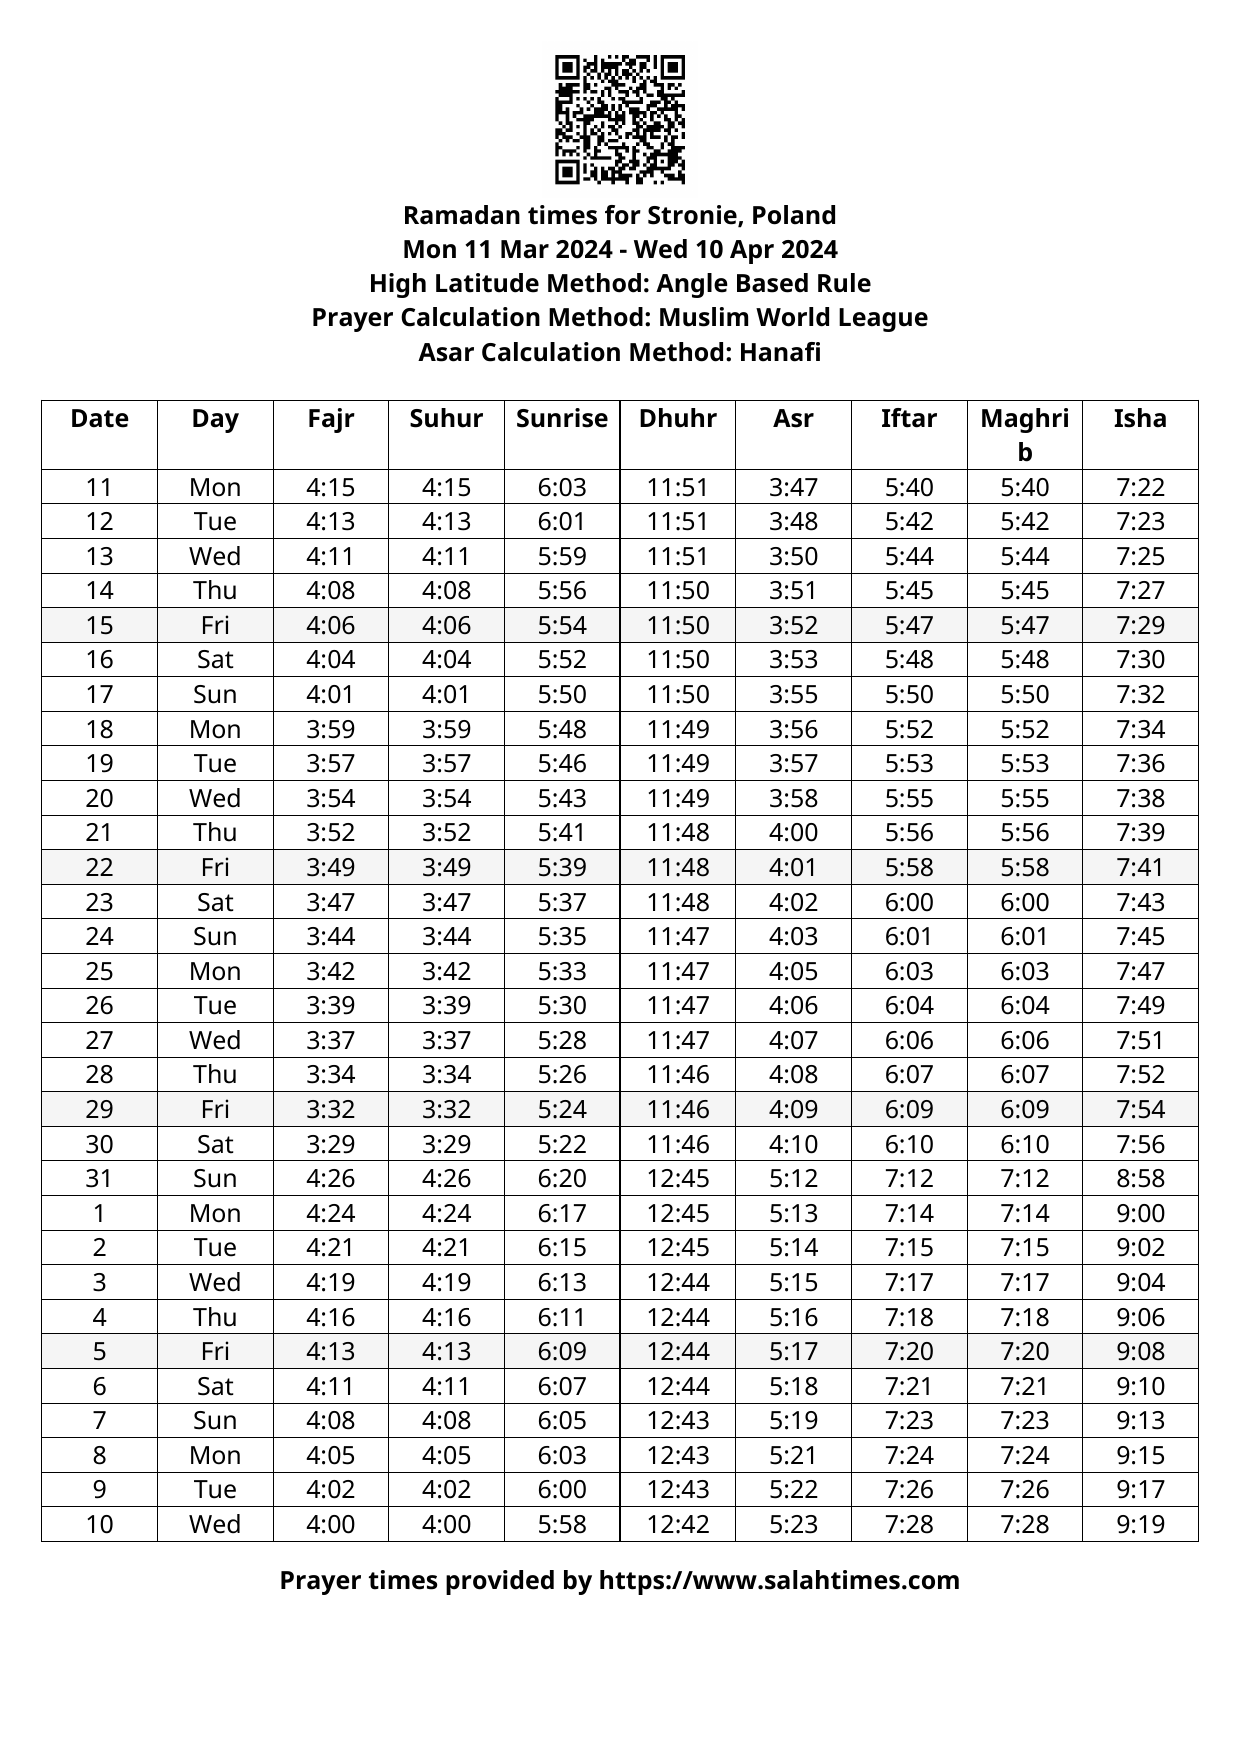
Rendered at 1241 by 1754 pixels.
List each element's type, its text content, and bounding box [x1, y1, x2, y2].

table_cell 11:50 [621, 677, 735, 711]
table_cell 5:44 [968, 539, 1082, 572]
table_cell 11:47 [621, 1023, 735, 1057]
table_cell 12:44 [621, 1369, 735, 1402]
table_cell 5:21 [736, 1438, 851, 1472]
table_cell 9:04 [1083, 1265, 1198, 1299]
table_cell 11:49 [621, 781, 735, 814]
table_cell 3:32 [389, 1092, 504, 1126]
table_cell 9:10 [1083, 1369, 1198, 1402]
table_cell Sun [158, 677, 273, 711]
table_cell 5:56 [505, 574, 619, 607]
table_cell 11:48 [621, 885, 735, 918]
table_cell 3:49 [274, 850, 388, 884]
table_cell 5:41 [505, 816, 619, 849]
table_cell Mon [158, 954, 273, 987]
table_cell 6:13 [505, 1265, 619, 1299]
table_cell 7:17 [968, 1265, 1082, 1299]
table_cell Sun [158, 1404, 273, 1437]
table_cell 15 [42, 608, 157, 642]
table_cell 12 [42, 504, 157, 538]
table_cell 3:42 [274, 954, 388, 987]
table_cell 5:54 [505, 608, 619, 642]
table_cell 4:19 [389, 1265, 504, 1299]
table_header Fajr [274, 401, 388, 469]
table_cell Fri [158, 608, 273, 642]
table_cell 4:26 [389, 1161, 504, 1195]
table_cell 5:50 [505, 677, 619, 711]
table_cell 7:27 [1083, 574, 1198, 607]
table_cell 5:53 [852, 746, 967, 780]
table_cell 5:44 [852, 539, 967, 572]
table_cell 6:00 [852, 885, 967, 918]
table_cell 12:44 [621, 1265, 735, 1299]
table_cell 12:45 [621, 1196, 735, 1229]
table_cell 7:12 [852, 1161, 967, 1195]
picture [542, 41, 699, 198]
table_cell 5:30 [505, 989, 619, 1022]
table_cell 6:03 [852, 954, 967, 987]
table_cell Wed [158, 539, 273, 572]
table_cell 4:09 [736, 1092, 851, 1126]
table_cell 11:48 [621, 850, 735, 884]
table_cell 5:48 [968, 643, 1082, 676]
table_cell 7:39 [1083, 816, 1198, 849]
table_cell 5:52 [968, 712, 1082, 745]
table_cell 7:38 [1083, 781, 1198, 814]
table_cell 11 [42, 470, 157, 503]
table_cell 4:07 [736, 1023, 851, 1057]
table_cell 9:17 [1083, 1473, 1198, 1506]
table_cell 24 [42, 919, 157, 953]
table_cell 6:06 [968, 1023, 1082, 1057]
table_cell 4:11 [389, 1369, 504, 1402]
table_cell 6:01 [505, 504, 619, 538]
table_cell 4:03 [736, 919, 851, 953]
table_cell 9:02 [1083, 1231, 1198, 1264]
table_cell 3:29 [389, 1127, 504, 1160]
table_cell 3:32 [274, 1092, 388, 1126]
table_cell 11:50 [621, 643, 735, 676]
table_cell 5:45 [852, 574, 967, 607]
table_cell 5:48 [505, 712, 619, 745]
table_cell 5:35 [505, 919, 619, 953]
table_cell 7:54 [1083, 1092, 1198, 1126]
table_cell Tue [158, 504, 273, 538]
table_cell 13 [42, 539, 157, 572]
table_cell 7:23 [968, 1404, 1082, 1437]
table_cell 5:56 [968, 816, 1082, 849]
table_cell 7:24 [852, 1438, 967, 1472]
table_cell 5:52 [505, 643, 619, 676]
table_cell 4:00 [274, 1507, 388, 1541]
table_cell 25 [42, 954, 157, 987]
table_cell 7:56 [1083, 1127, 1198, 1160]
table_cell Tue [158, 746, 273, 780]
table_cell 4:08 [389, 574, 504, 607]
table_cell 4:08 [274, 1404, 388, 1437]
table_cell 7:29 [1083, 608, 1198, 642]
table_cell 5:59 [505, 539, 619, 572]
table_cell 12:44 [621, 1334, 735, 1368]
table_cell 12:43 [621, 1438, 735, 1472]
table_cell Sun [158, 1161, 273, 1195]
table_cell 3:56 [736, 712, 851, 745]
table_cell 5:58 [505, 1507, 619, 1541]
table_cell 4:21 [274, 1231, 388, 1264]
table_cell 3:34 [274, 1058, 388, 1091]
table_cell 7:26 [852, 1473, 967, 1506]
table_cell 12:45 [621, 1231, 735, 1264]
table_cell Tue [158, 1473, 273, 1506]
table_cell 5:22 [505, 1127, 619, 1160]
table_cell 11:46 [621, 1092, 735, 1126]
table_cell 4:02 [389, 1473, 504, 1506]
table_cell Mon [158, 470, 273, 503]
table_cell 5:26 [505, 1058, 619, 1091]
table_cell 3:47 [736, 470, 851, 503]
table_cell 4:02 [274, 1473, 388, 1506]
table_cell 7:34 [1083, 712, 1198, 745]
table_cell 5:48 [852, 643, 967, 676]
table_cell 6:00 [505, 1473, 619, 1506]
table_cell 11:46 [621, 1058, 735, 1091]
table_cell 1 [42, 1196, 157, 1229]
table_cell 4:05 [274, 1438, 388, 1472]
table_cell 5:37 [505, 885, 619, 918]
table_cell 3:52 [274, 816, 388, 849]
table_cell 7:12 [968, 1161, 1082, 1195]
table_cell Wed [158, 781, 273, 814]
table_cell 4:13 [389, 504, 504, 538]
table_cell 3:42 [389, 954, 504, 987]
table_cell 4:13 [389, 1334, 504, 1368]
table_cell 3:48 [736, 504, 851, 538]
table_cell 11:47 [621, 919, 735, 953]
text Prayer times provided by https://www.salahtimes.com [42, 1563, 1198, 1597]
table_cell 30 [42, 1127, 157, 1160]
table_cell 4:05 [389, 1438, 504, 1472]
table_cell 3:54 [389, 781, 504, 814]
table_cell 6:05 [505, 1404, 619, 1437]
table_cell 20 [42, 781, 157, 814]
table_cell 4:24 [389, 1196, 504, 1229]
table_cell 17 [42, 677, 157, 711]
table_cell 11:47 [621, 989, 735, 1022]
table_cell 6:09 [968, 1092, 1082, 1126]
table_cell 3:50 [736, 539, 851, 572]
table_cell 7:20 [852, 1334, 967, 1368]
table_cell 4:04 [389, 643, 504, 676]
table_cell 5:17 [736, 1334, 851, 1368]
table_cell 3:47 [274, 885, 388, 918]
table_cell Fri [158, 1334, 273, 1368]
table_cell 5:53 [968, 746, 1082, 780]
table_cell 12:42 [621, 1507, 735, 1541]
table_cell 5:58 [968, 850, 1082, 884]
table_cell 5:45 [968, 574, 1082, 607]
table_cell Thu [158, 1300, 273, 1333]
table_cell 4:06 [389, 608, 504, 642]
table_cell 7:18 [968, 1300, 1082, 1333]
table_cell 3:53 [736, 643, 851, 676]
table_cell Tue [158, 989, 273, 1022]
table_cell 11:49 [621, 746, 735, 780]
table_header Date [42, 401, 157, 469]
table_cell 6:00 [968, 885, 1082, 918]
table_cell 5:22 [736, 1473, 851, 1506]
table_cell 4:26 [274, 1161, 388, 1195]
table_cell 4:19 [274, 1265, 388, 1299]
table_cell 6:06 [852, 1023, 967, 1057]
table_cell Thu [158, 1058, 273, 1091]
table_cell Fri [158, 850, 273, 884]
table_cell 3:37 [274, 1023, 388, 1057]
table_cell 9:00 [1083, 1196, 1198, 1229]
table_cell 3:47 [389, 885, 504, 918]
table_cell Wed [158, 1265, 273, 1299]
table_cell 6:01 [852, 919, 967, 953]
text Mon 11 Mar 2024 - Wed 10 Apr 2024 [42, 232, 1198, 266]
table_cell 4:21 [389, 1231, 504, 1264]
table_cell 5:15 [736, 1265, 851, 1299]
table_cell 9:13 [1083, 1404, 1198, 1437]
table_cell Sat [158, 1369, 273, 1402]
table_cell 6:09 [852, 1092, 967, 1126]
table_cell 18 [42, 712, 157, 745]
table_cell 3:51 [736, 574, 851, 607]
table_cell 3:57 [389, 746, 504, 780]
table_cell 6:01 [968, 919, 1082, 953]
table_cell 6 [42, 1369, 157, 1402]
table_cell Fri [158, 1092, 273, 1126]
table_cell 8 [42, 1438, 157, 1472]
table_cell 7:32 [1083, 677, 1198, 711]
table_cell 5:33 [505, 954, 619, 987]
table_cell 16 [42, 643, 157, 676]
table_header Maghrib [968, 401, 1082, 469]
table_cell 5:16 [736, 1300, 851, 1333]
text Ramadan times for Stronie, Poland [42, 198, 1198, 232]
table_cell 3:57 [274, 746, 388, 780]
table_cell 5:24 [505, 1092, 619, 1126]
table_cell 4:08 [736, 1058, 851, 1091]
table_cell 3:55 [736, 677, 851, 711]
table_cell 7 [42, 1404, 157, 1437]
table_cell 5:56 [852, 816, 967, 849]
table_cell Sat [158, 885, 273, 918]
table_cell 4:15 [274, 470, 388, 503]
table_cell 6:09 [505, 1334, 619, 1368]
table_cell 3:59 [389, 712, 504, 745]
table_cell 5:47 [968, 608, 1082, 642]
table_cell 6:04 [968, 989, 1082, 1022]
table_cell 7:15 [968, 1231, 1082, 1264]
table_cell 7:47 [1083, 954, 1198, 987]
table_cell 11:50 [621, 574, 735, 607]
table_cell 3:58 [736, 781, 851, 814]
table_cell 31 [42, 1161, 157, 1195]
table_cell 6:07 [968, 1058, 1082, 1091]
table_cell 4 [42, 1300, 157, 1333]
table_cell 4:15 [389, 470, 504, 503]
table_cell 7:43 [1083, 885, 1198, 918]
table_cell 4:00 [736, 816, 851, 849]
table_cell 4:06 [736, 989, 851, 1022]
table_cell 12:44 [621, 1300, 735, 1333]
table_cell 7:21 [968, 1369, 1082, 1402]
table_cell 7:41 [1083, 850, 1198, 884]
table_header Suhur [389, 401, 504, 469]
table_cell 12:43 [621, 1404, 735, 1437]
table_cell Tue [158, 1231, 273, 1264]
table_cell 7:21 [852, 1369, 967, 1402]
table_header Asr [736, 401, 851, 469]
table_cell 4:04 [274, 643, 388, 676]
table_cell 9:15 [1083, 1438, 1198, 1472]
table_cell 3:29 [274, 1127, 388, 1160]
table_cell 4:13 [274, 504, 388, 538]
table_cell 7:49 [1083, 989, 1198, 1022]
table_cell 9:08 [1083, 1334, 1198, 1368]
table_cell 7:51 [1083, 1023, 1198, 1057]
table_cell 4:11 [274, 1369, 388, 1402]
table_cell 7:25 [1083, 539, 1198, 572]
table_cell 4:01 [736, 850, 851, 884]
table_cell 28 [42, 1058, 157, 1091]
table_cell 4:00 [389, 1507, 504, 1541]
table_cell 6:10 [852, 1127, 967, 1160]
table_cell 5:47 [852, 608, 967, 642]
table_cell 23 [42, 885, 157, 918]
table_cell 5:14 [736, 1231, 851, 1264]
table_cell 12:43 [621, 1473, 735, 1506]
table_cell 6:20 [505, 1161, 619, 1195]
table_cell 11:46 [621, 1127, 735, 1160]
table_cell 11:48 [621, 816, 735, 849]
table_cell 11:50 [621, 608, 735, 642]
table_cell 4:08 [389, 1404, 504, 1437]
table_cell 4:10 [736, 1127, 851, 1160]
table_cell 29 [42, 1092, 157, 1126]
table_cell Mon [158, 1196, 273, 1229]
table_cell 7:14 [852, 1196, 967, 1229]
table_cell 4:11 [274, 539, 388, 572]
table_cell Wed [158, 1023, 273, 1057]
table_cell 5:42 [852, 504, 967, 538]
table_cell 3:49 [389, 850, 504, 884]
table_cell 7:20 [968, 1334, 1082, 1368]
table_cell 7:23 [1083, 504, 1198, 538]
table_cell 5:58 [852, 850, 967, 884]
table_cell 4:13 [274, 1334, 388, 1368]
table_cell 5:23 [736, 1507, 851, 1541]
table_cell 12:45 [621, 1161, 735, 1195]
table_cell 11:51 [621, 539, 735, 572]
table_cell 7:23 [852, 1404, 967, 1437]
table_cell 6:07 [505, 1369, 619, 1402]
table_cell 6:04 [852, 989, 967, 1022]
table_cell 11:49 [621, 712, 735, 745]
table_header Day [158, 401, 273, 469]
table_cell 5:50 [852, 677, 967, 711]
table_header Sunrise [505, 401, 619, 469]
table_cell 9:19 [1083, 1507, 1198, 1541]
table_cell Mon [158, 712, 273, 745]
table_cell 5:28 [505, 1023, 619, 1057]
table_cell Thu [158, 574, 273, 607]
table_cell 7:28 [852, 1507, 967, 1541]
table_cell Sun [158, 919, 273, 953]
table_cell 3:39 [389, 989, 504, 1022]
text Prayer Calculation Method: Muslim World League [42, 300, 1198, 334]
table_cell 7:52 [1083, 1058, 1198, 1091]
table_cell 4:08 [274, 574, 388, 607]
table_cell 5:39 [505, 850, 619, 884]
table_cell 5:40 [852, 470, 967, 503]
table_cell 9 [42, 1473, 157, 1506]
text High Latitude Method: Angle Based Rule [42, 266, 1198, 300]
table_cell 2 [42, 1231, 157, 1264]
table_cell 4:01 [389, 677, 504, 711]
table_cell 5:46 [505, 746, 619, 780]
table_cell 5 [42, 1334, 157, 1368]
table_header Dhuhr [621, 401, 735, 469]
table_cell 22 [42, 850, 157, 884]
table_cell 7:45 [1083, 919, 1198, 953]
table_cell 4:01 [274, 677, 388, 711]
table_cell 5:13 [736, 1196, 851, 1229]
table_cell 19 [42, 746, 157, 780]
table_cell 3:44 [274, 919, 388, 953]
table_cell 6:03 [505, 1438, 619, 1472]
text Asar Calculation Method: Hanafi [42, 334, 1198, 368]
table_cell Thu [158, 816, 273, 849]
table_cell 6:03 [968, 954, 1082, 987]
table_cell 5:43 [505, 781, 619, 814]
table_cell 5:50 [968, 677, 1082, 711]
table_cell 3:34 [389, 1058, 504, 1091]
table_cell 27 [42, 1023, 157, 1057]
table_cell 6:10 [968, 1127, 1082, 1160]
table_cell 8:58 [1083, 1161, 1198, 1195]
table_cell 10 [42, 1507, 157, 1541]
table_cell Sat [158, 643, 273, 676]
table_cell 6:11 [505, 1300, 619, 1333]
table_cell 6:03 [505, 470, 619, 503]
table_cell 3:52 [389, 816, 504, 849]
table_cell 6:17 [505, 1196, 619, 1229]
table_cell 11:51 [621, 504, 735, 538]
table_cell 7:14 [968, 1196, 1082, 1229]
table_cell 5:42 [968, 504, 1082, 538]
table_cell 3:52 [736, 608, 851, 642]
table_cell Wed [158, 1507, 273, 1541]
table_cell 5:55 [968, 781, 1082, 814]
table_cell 5:12 [736, 1161, 851, 1195]
table_cell 3:57 [736, 746, 851, 780]
table_cell 9:06 [1083, 1300, 1198, 1333]
table_cell 3:39 [274, 989, 388, 1022]
table_cell 5:19 [736, 1404, 851, 1437]
table_cell 5:52 [852, 712, 967, 745]
table_cell 7:36 [1083, 746, 1198, 780]
table_cell 21 [42, 816, 157, 849]
table_cell 7:28 [968, 1507, 1082, 1541]
table_cell 6:07 [852, 1058, 967, 1091]
table_cell 26 [42, 989, 157, 1022]
table_cell 5:40 [968, 470, 1082, 503]
table_cell 11:51 [621, 470, 735, 503]
table_cell 4:16 [389, 1300, 504, 1333]
table_header Iftar [852, 401, 967, 469]
table_cell 7:26 [968, 1473, 1082, 1506]
table_cell Sat [158, 1127, 273, 1160]
table_cell 4:11 [389, 539, 504, 572]
table_cell 5:55 [852, 781, 967, 814]
table_cell 7:18 [852, 1300, 967, 1333]
table_cell 6:15 [505, 1231, 619, 1264]
table_cell 4:06 [274, 608, 388, 642]
table_cell 7:22 [1083, 470, 1198, 503]
table_header Isha [1083, 401, 1198, 469]
table_cell 5:18 [736, 1369, 851, 1402]
table_cell 7:15 [852, 1231, 967, 1264]
table_cell 3:44 [389, 919, 504, 953]
table_cell 4:16 [274, 1300, 388, 1333]
table_cell 7:17 [852, 1265, 967, 1299]
table_cell 7:30 [1083, 643, 1198, 676]
table_cell Mon [158, 1438, 273, 1472]
table_cell 3 [42, 1265, 157, 1299]
table_cell 14 [42, 574, 157, 607]
table_cell 4:05 [736, 954, 851, 987]
table_cell 4:02 [736, 885, 851, 918]
table_cell 7:24 [968, 1438, 1082, 1472]
table_cell 3:37 [389, 1023, 504, 1057]
table_cell 3:59 [274, 712, 388, 745]
table_cell 3:54 [274, 781, 388, 814]
table_cell 11:47 [621, 954, 735, 987]
table_cell 4:24 [274, 1196, 388, 1229]
